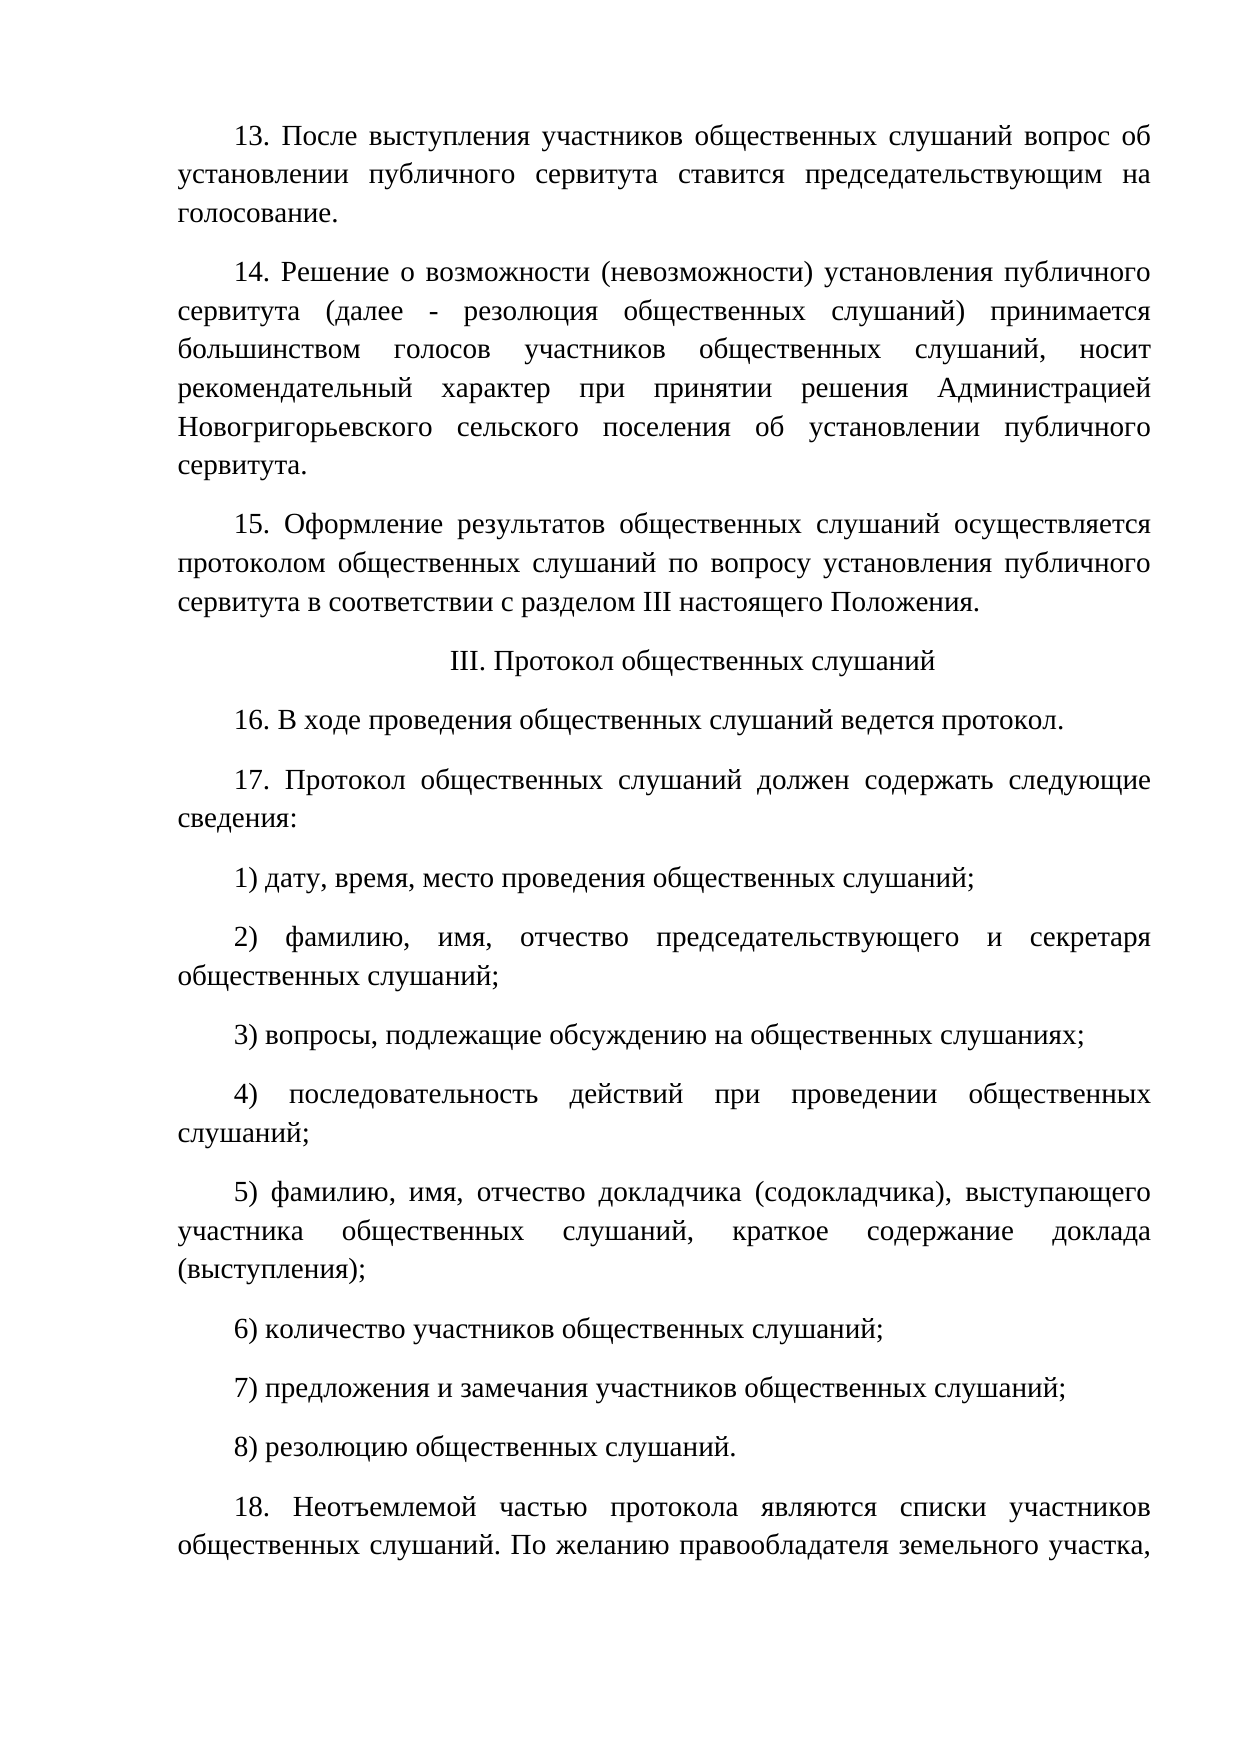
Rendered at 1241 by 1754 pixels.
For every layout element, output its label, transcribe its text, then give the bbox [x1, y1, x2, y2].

text III. Протокол общественных слушаний [177, 643, 1152, 677]
text 3) вопросы, подлежащие обсуждению на общественных слушаниях; [177, 1017, 1152, 1051]
text 17. Протокол общественных слушаний должен содержать следующие сведения: [177, 762, 1152, 834]
text 8) резолюцию общественных слушаний. [177, 1429, 1152, 1463]
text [177, 1489, 1152, 1561]
text 1) дату, время, место проведения общественных слушаний; [177, 860, 1152, 893]
text 13. После выступления участников общественных слушаний вопрос об установлении публичного сервитута ставится председательствующим на голосование. [177, 118, 1152, 229]
text 7) предложения и замечания участников общественных слушаний; [177, 1370, 1152, 1404]
text 14. Решение о возможности (невозможности) установления публичного сервитута (далее - резолюция общественных слушаний) принимается большинством голосов участников общественных слушаний, носит рекомендательный характер при принятии решения Администрацией Новогригорьевского сельского поселения об установлении публичного сервитута. [177, 254, 1152, 481]
text 4) последовательность действий при проведении общественных слушаний; [177, 1076, 1152, 1148]
text 6) количество участников общественных слушаний; [177, 1311, 1152, 1344]
text 16. В ходе проведения общественных слушаний ведется протокол. [177, 702, 1152, 736]
text 2) фамилию, имя, отчество председательствующего и секретаря общественных слушаний; [177, 919, 1152, 991]
text 15. Оформление результатов общественных слушаний осуществляется протоколом общественных слушаний по вопросу установления публичного сервитута в соответствии с разделом III настоящего Положения. [177, 507, 1152, 617]
text 5) фамилию, имя, отчество докладчика (содокладчика), выступающего участника общественных слушаний, краткое содержание доклада (выступления); [177, 1174, 1152, 1285]
